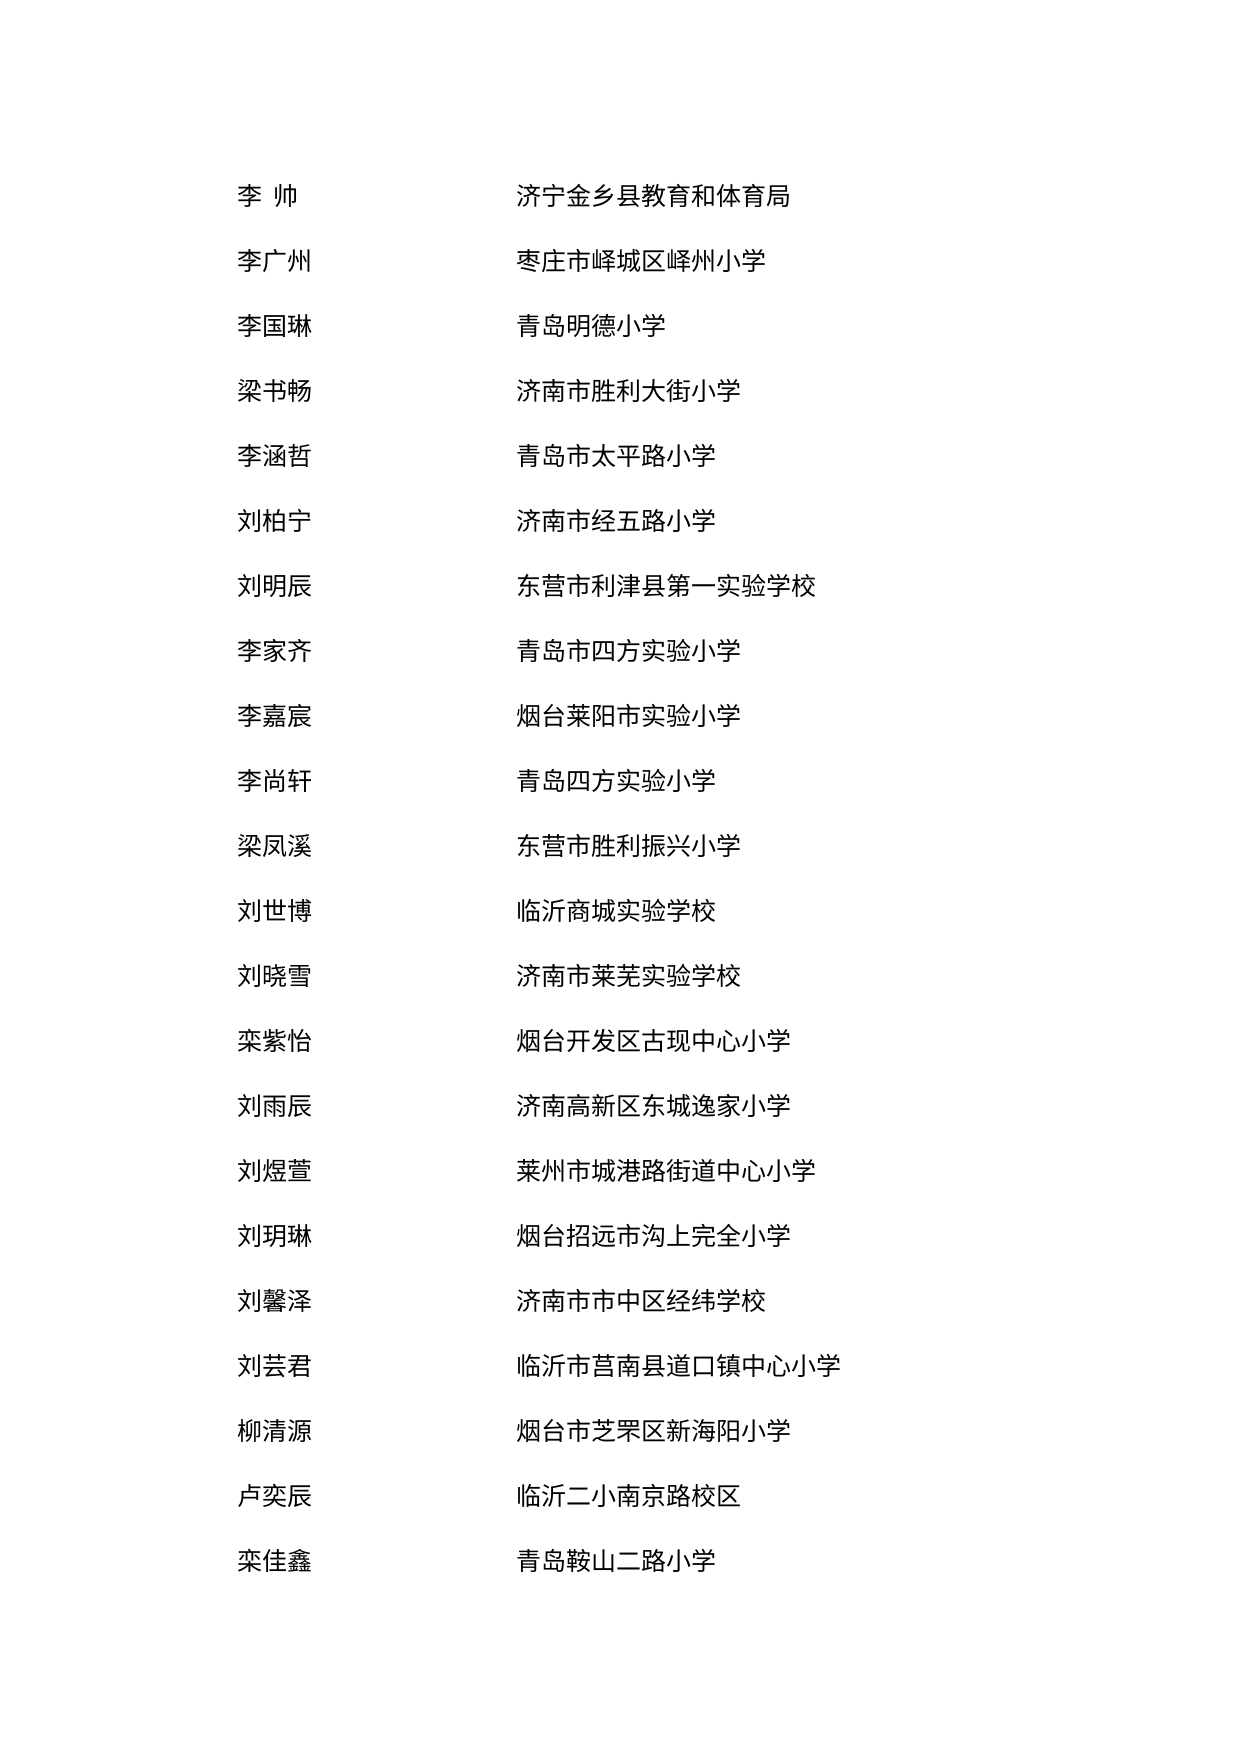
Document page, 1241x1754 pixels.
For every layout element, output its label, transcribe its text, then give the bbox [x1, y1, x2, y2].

text 刘柏宁 济南市经五路小学 [187, 487, 1053, 552]
text 栾紫怡 烟台开发区古现中心小学 [187, 1007, 1053, 1072]
text 李广州 枣庄市峄城区峄州小学 [187, 227, 1053, 292]
text 李 帅 济宁金乡县教育和体育局 [187, 162, 1053, 227]
text 刘玥琳 烟台招远市沟上完全小学 [187, 1202, 1053, 1267]
text 刘晓雪 济南市莱芜实验学校 [187, 942, 1053, 1007]
text 刘馨泽 济南市市中区经纬学校 [187, 1267, 1053, 1332]
text 李国琳 青岛明德小学 [187, 292, 1053, 357]
text 李尚轩 青岛四方实验小学 [187, 747, 1053, 812]
text 梁凤溪 东营市胜利振兴小学 [187, 812, 1053, 877]
text 卢奕辰 临沂二小南京路校区 [187, 1462, 1053, 1527]
text 李涵哲 青岛市太平路小学 [187, 422, 1053, 487]
text 梁书畅 济南市胜利大街小学 [187, 357, 1053, 422]
text 刘煜萱 莱州市城港路街道中心小学 [187, 1137, 1053, 1202]
text 刘明辰 东营市利津县第一实验学校 [187, 552, 1053, 617]
text 栾佳鑫 青岛鞍山二路小学 [187, 1527, 1053, 1592]
text 刘雨辰 济南高新区东城逸家小学 [187, 1072, 1053, 1137]
text 刘芸君 临沂市莒南县道口镇中心小学 [187, 1332, 1053, 1397]
text 李家齐 青岛市四方实验小学 [187, 617, 1053, 682]
text 李嘉宸 烟台莱阳市实验小学 [187, 682, 1053, 747]
text 刘世博 临沂商城实验学校 [187, 877, 1053, 942]
text 柳清源 烟台市芝罘区新海阳小学 [187, 1397, 1053, 1462]
